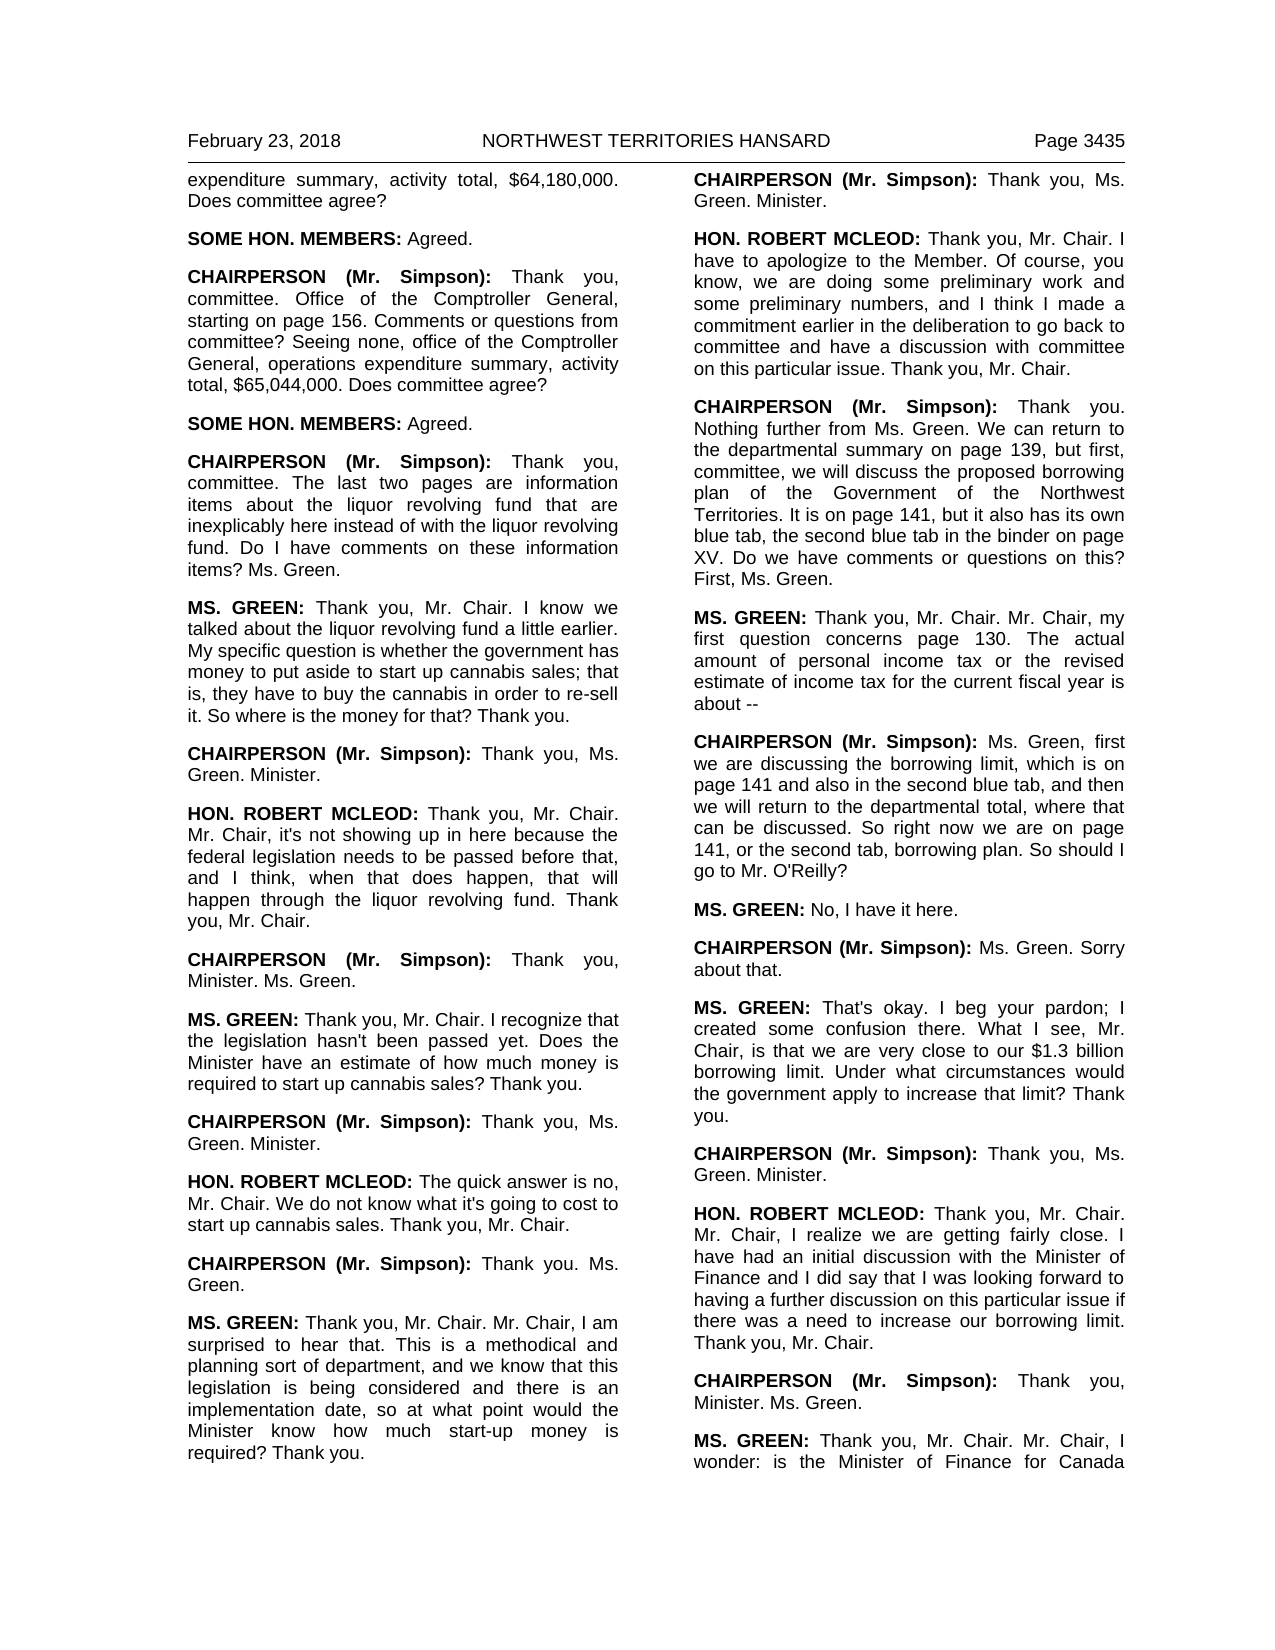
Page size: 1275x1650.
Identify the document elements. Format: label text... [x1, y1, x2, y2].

text SOME HON. MEMBERS: Agreed. [187, 228, 619, 250]
text HON. ROBERT MCLEOD: Thank you, Mr. Chair. Mr. Chair, I realize we are getting fairly close. I have had an initial discussion with the Minister of Finance and I did say that I was looking forward to having a further discussion on this particular issue if there was a need to increase our borrowing limit. Thank you, Mr. Chair. [694, 1202, 1125, 1353]
text CHAIRPERSON (Mr. Simpson): Thank you. Ms. Green. [187, 1252, 619, 1296]
text SOME HON. MEMBERS: Agreed. [187, 412, 619, 434]
text CHAIRPERSON (Mr. Simpson): Thank you, Ms. Green. Minister. [187, 1111, 619, 1154]
text MS. GREEN: Thank you, Mr. Chair. Mr. Chair, I am surprised to hear that. This is a methodical and planning sort of department, and we know that this legislation is being considered and there is an implementation date, so at what point would the Minister know how much start-up money is required? Thank you. [187, 1312, 619, 1463]
text CHAIRPERSON (Mr. Simpson): Thank you, Ms. Green. Minister. [187, 743, 619, 786]
text CHAIRPERSON (Mr. Simpson): Thank you, Ms. Green. Minister. [694, 1143, 1125, 1186]
text CHAIRPERSON (Mr. Simpson): Thank you, committee. Office of the Comptroller General, starting on page 156. Comments or questions from committee? Seeing none, office of the Comptroller General, operations expenditure summary, activity total, $65,044,000. Does committee agree? [187, 266, 619, 396]
text MS. GREEN: Thank you, Mr. Chair. Mr. Chair, my first question concerns page 130. The actual amount of personal income tax or the revised estimate of income tax for the current fiscal year is about -- [694, 606, 1125, 714]
text CHAIRPERSON (Mr. Simpson): Ms. Green. Sorry about that. [694, 937, 1125, 980]
text CHAIRPERSON (Mr. Simpson): Thank you, Minister. Ms. Green. [187, 948, 619, 992]
text CHAIRPERSON (Mr. Simpson): Thank you, committee. The last two pages are information items about the liquor revolving fund that are inexplicably here instead of with the liquor revolving fund. Do I have comments on these information items? Ms. Green. [187, 451, 619, 580]
text MS. GREEN: No, I have it here. [694, 898, 1125, 920]
text HON. ROBERT MCLEOD: Thank you, Mr. Chair. I have to apologize to the Member. Of course, you know, we are doing some preliminary work and some preliminary numbers, and I think I made a commitment earlier in the deliberation to go back to committee and have a discussion with committee on this particular issue. Thank you, Mr. Chair. [694, 228, 1125, 379]
text MS. GREEN: Thank you, Mr. Chair. I know we talked about the liquor revolving fund a little earlier. My specific question is whether the government has money to put aside to start up cannabis sales; that is, they have to buy the cannabis in order to re-sell it. So where is the money for that? Thank you. [187, 597, 619, 726]
text HON. ROBERT MCLEOD: Thank you, Mr. Chair. Mr. Chair, it's not showing up in here because the federal legislation needs to be passed before that, and I think, when that does happen, that will happen through the liquor revolving fund. Thank you, Mr. Chair. [187, 802, 619, 932]
text MS. GREEN: Thank you, Mr. Chair. I recognize that the legislation hasn't been passed yet. Does the Minister have an estimate of how much money is required to start up cannabis sales? Thank you. [187, 1008, 619, 1094]
text HON. ROBERT MCLEOD: The quick answer is no, Mr. Chair. We do not know what it's going to cost to start up cannabis sales. Thank you, Mr. Chair. [187, 1171, 619, 1236]
text CHAIRPERSON (Mr. Simpson): Ms. Green, first we are discussing the borrowing limit, which is on page 141 and also in the second blue tab, and then we will return to the departmental total, where that can be discussed. So right now we are on page 141, or the second tab, borrowing plan. So should I go to Mr. O'Reilly? [694, 731, 1125, 882]
text CHAIRPERSON (Mr. Simpson): Thank you, Minister. Ms. Green. [694, 1370, 1125, 1413]
text CHAIRPERSON (Mr. Simpson): Thank you, Ms. Green. Minister. [694, 168, 1125, 211]
text MS. GREEN: That's okay. I beg your pardon; I created some confusion there. What I see, Mr. Chair, is that we are very close to our $1.3 billion borrowing limit. Under what circumstances would the government apply to increase that limit? Thank you. [694, 997, 1125, 1126]
text CHAIRPERSON (Mr. Simpson): Thank you. Nothing further from Ms. Green. We can return to the departmental summary on page 139, but first, committee, we will discuss the proposed borrowing plan of the Government of the Northwest Territories. It is on page 141, but it also has its own blue tab, the second blue tab in the binder on page XV. Do we have comments or questions on this? First, Ms. Green. [694, 396, 1125, 590]
